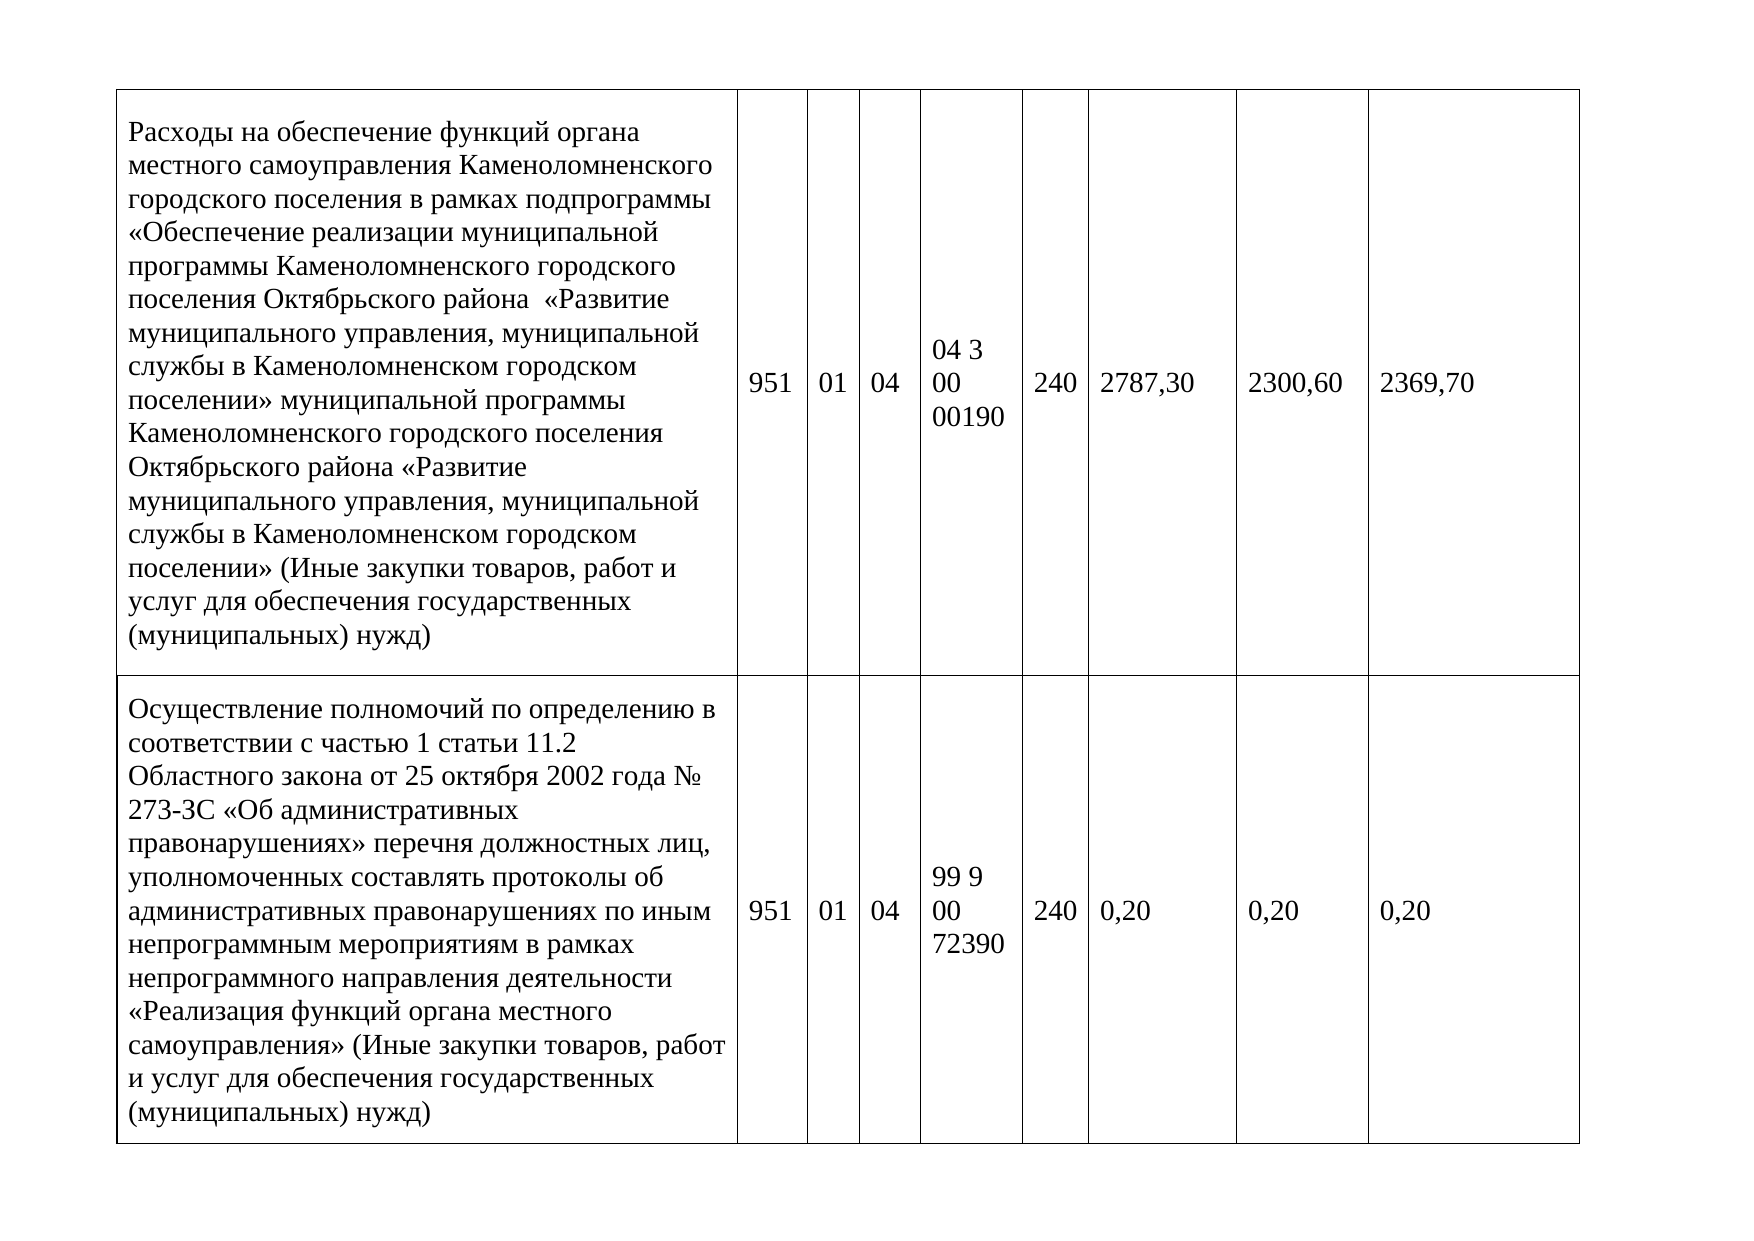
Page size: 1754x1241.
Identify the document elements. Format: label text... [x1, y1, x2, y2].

table_cell 04 [860, 676, 920, 1143]
table_cell 0,20 [1369, 676, 1579, 1143]
table_cell 0,20 [1089, 676, 1236, 1143]
table_cell 01 [808, 90, 859, 674]
table_cell 01 [808, 676, 859, 1143]
table_cell 2787,30 [1089, 90, 1236, 674]
table_cell 951 [738, 90, 807, 674]
table_cell 04 3 00 00190 [921, 90, 1022, 674]
table_cell 04 [860, 90, 920, 674]
table_cell Расходы на обеспечение функций органа местного самоуправления Каменоломненского городского поселения в рамках подпрограммы «Обеспечение реализации муниципальной программы Каменоломненского городского поселения Октябрьского района «Развитие муниципального управления, муниципальной службы в Каменоломненском городском поселении» муниципальной программы Каменоломненского городского поселения Октябрьского района «Развитие муниципального управления, муниципальной службы в Каменоломненском городском поселении» (Иные закупки товаров, работ и услуг для обеспечения государственных (муниципальных) нужд) [117, 90, 737, 674]
table_cell 2369,70 [1369, 90, 1579, 674]
table_cell 240 [1023, 676, 1088, 1143]
table_cell Осуществление полномочий по определению в соответствии с частью 1 статьи 11.2 Областного закона от 25 октября 2002 года № 273-ЗС «Об административных правонарушениях» перечня должностных лиц, уполномоченных составлять протоколы об административных правонарушениях по иным непрограммным мероприятиям в рамках непрограммного направления деятельности «Реализация функций органа местного самоуправления» (Иные закупки товаров, работ и услуг для обеспечения государственных (муниципальных) нужд) [118, 676, 737, 1143]
table_cell 99 9 00 72390 [921, 676, 1022, 1143]
table_cell 0,20 [1237, 676, 1368, 1143]
table_cell 240 [1023, 90, 1088, 674]
table_cell 2300,60 [1237, 90, 1368, 674]
table_cell 951 [738, 676, 807, 1143]
